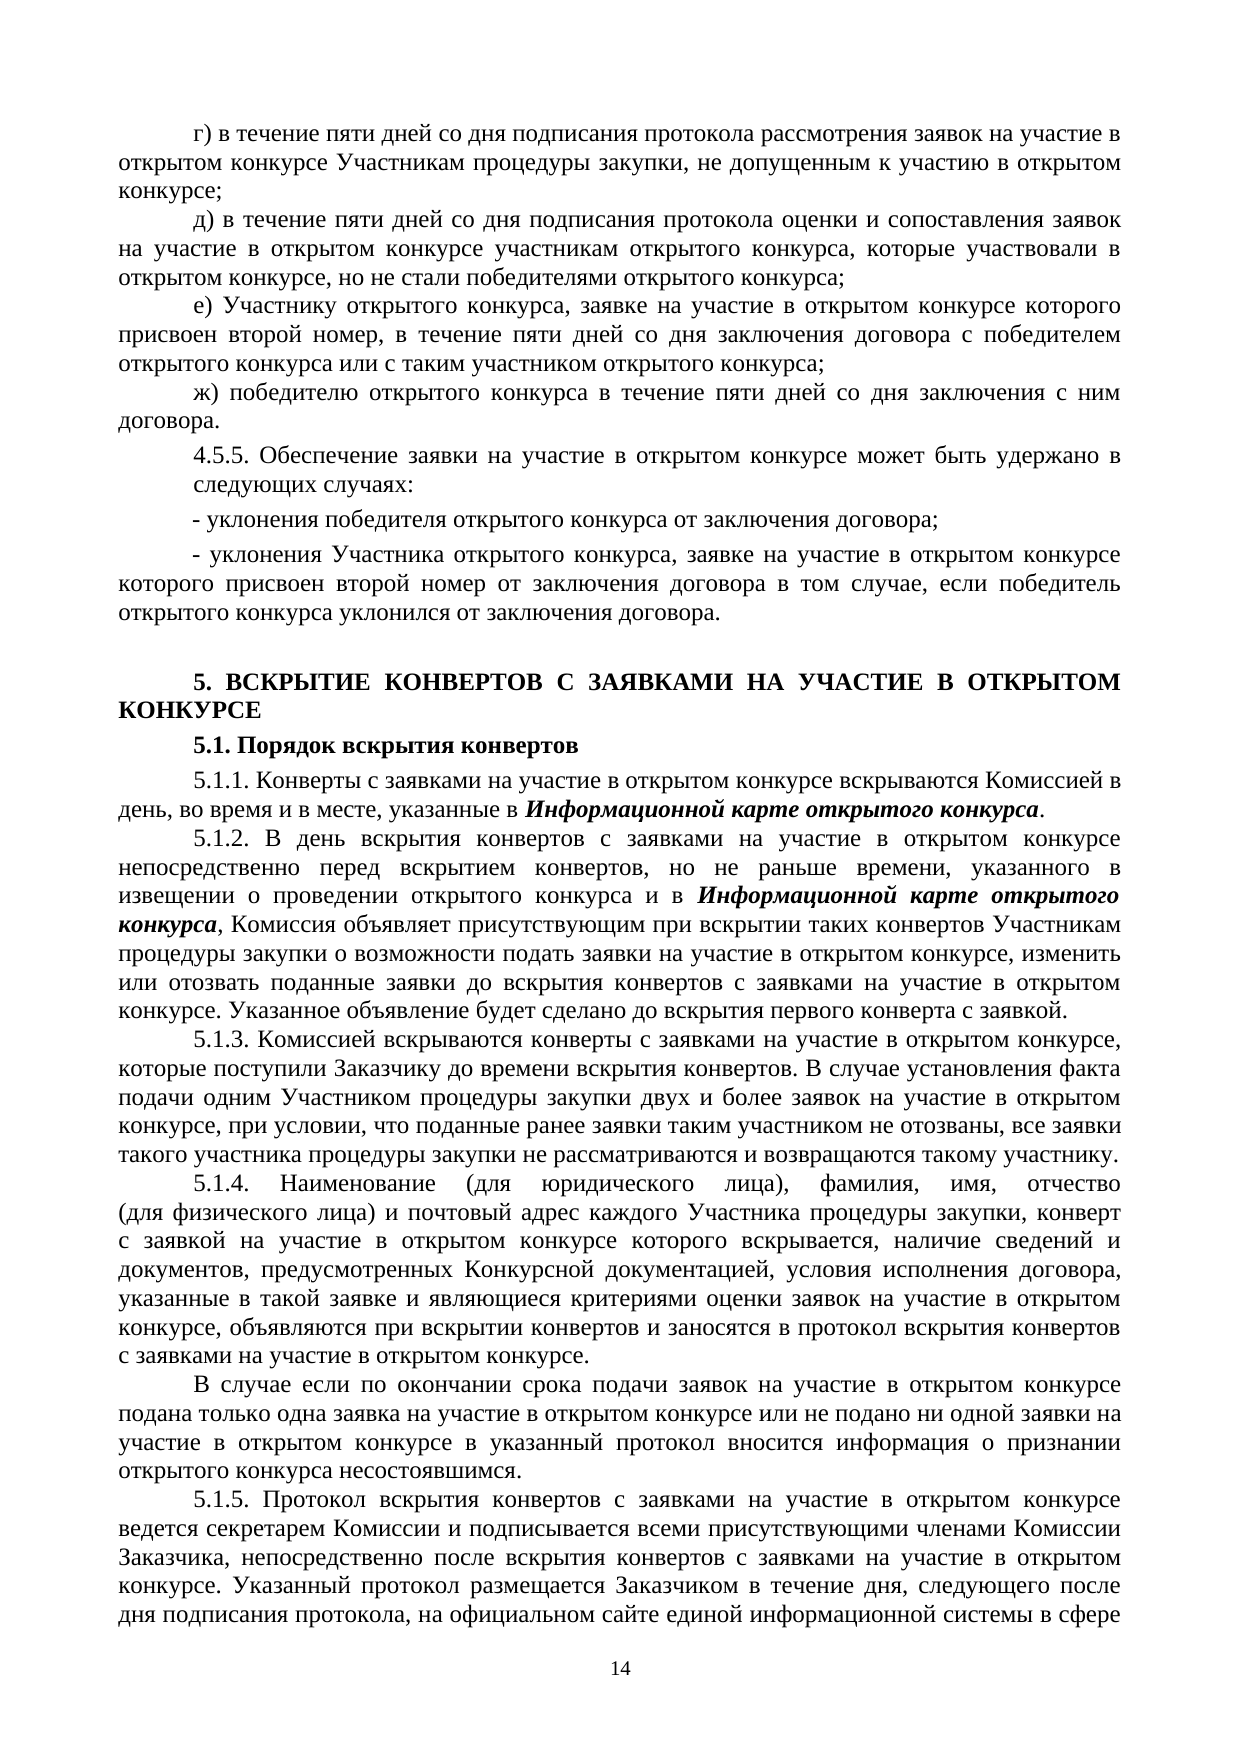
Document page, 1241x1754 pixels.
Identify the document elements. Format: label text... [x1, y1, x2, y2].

list В случае если по окончании срока подачи заявок на участие в открытом конкурсе подана только одна заявка на участие в открытом конкурсе или не подано ни одной заявки на участие в открытом конкурсе в указанный протокол вносится информация о признании открытого конкурса несостоявшимся. [118, 1369, 1122, 1484]
text е) Участнику открытого конкурса, заявке на участие в открытом конкурсе которого присвоен второй номер, в течение пяти дней со дня заключения договора с победителем открытого конкурса или с таким участником открытого конкурса; [118, 291, 1122, 377]
text г) в течение пяти дней со дня подписания протокола рассмотрения заявок на участие в открытом конкурсе Участникам процедуры закупки, не допущенным к участию в открытом конкурсе; [118, 118, 1122, 204]
text 5. ВСКРЫТИЕ КОНВЕРТОВ С ЗАЯВКАМИ НА УЧАСТИЕ В ОТКРЫТОМ КОНКУРСЕ [118, 667, 1122, 724]
text д) в течение пяти дней со дня подписания протокола оценки и сопоставления заявок на участие в открытом конкурсе участникам открытого конкурса, которые участвовали в открытом конкурсе, но не стали победителями открытого конкурса; [118, 204, 1122, 291]
list 5.1.2. В день вскрытия конвертов с заявками на участие в открытом конкурсе непосредственно перед вскрытием конвертов, но не раньше времени, указанного в извещении о проведении открытого конкурса и в Информационной карте открытого конкурса, Комиссия объявляет присутствующим при вскрытии таких конвертов Участникам процедуры закупки о возможности подать заявки на участие в открытом конкурсе, изменить или отозвать поданные заявки до вскрытия конвертов с заявками на участие в открытом конкурсе. Указанное объявление будет сделано до вскрытия первого конверта с заявкой. [118, 823, 1122, 1024]
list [118, 1484, 1122, 1628]
text 4.5.5. Обеспечение заявки на участие в открытом конкурсе может быть удержано в следующих случаях: [193, 441, 1122, 498]
text - уклонения Участника открытого конкурса, заявке на участие в открытом конкурсе которого присвоен второй номер от заключения договора в том случае, если победитель открытого конкурса уклонился от заключения договора. [118, 539, 1122, 626]
list 5.1.3. Комиссией вскрываются конверты с заявками на участие в открытом конкурсе, которые поступили Заказчику до времени вскрытия конвертов. В случае установления факта подачи одним Участником процедуры закупки двух и более заявок на участие в открытом конкурсе, при условии, что поданные ранее заявки таким участником не отозваны, все заявки такого участника процедуры закупки не рассматриваются и возвращаются такому участнику. [118, 1024, 1122, 1168]
text ж) победителю открытого конкурса в течение пяти дней со дня заключения с ним договора. [118, 377, 1122, 434]
list 5.1.1. Конверты с заявками на участие в открытом конкурсе вскрываются Комиссией в день, во время и в месте, указанные в Информационной карте открытого конкурса. [118, 766, 1122, 823]
text - уклонения победителя открытого конкурса от заключения договора; [118, 504, 1122, 533]
list 5.1.4. Наименование (для юридического лица), фамилия, имя, отчество (для физического лица) и почтовый адрес каждого Участника процедуры закупки, конверт с заявкой на участие в открытом конкурсе которого вскрывается, наличие сведений и документов, предусмотренных Конкурсной документацией, условия исполнения договора, указанные в такой заявке и являющиеся критериями оценки заявок на участие в открытом конкурсе, объявляются при вскрытии конвертов и заносятся в протокол вскрытия конвертов с заявками на участие в открытом конкурсе. [118, 1168, 1122, 1369]
list 5.1. Порядок вскрытия конвертов [118, 731, 1122, 759]
